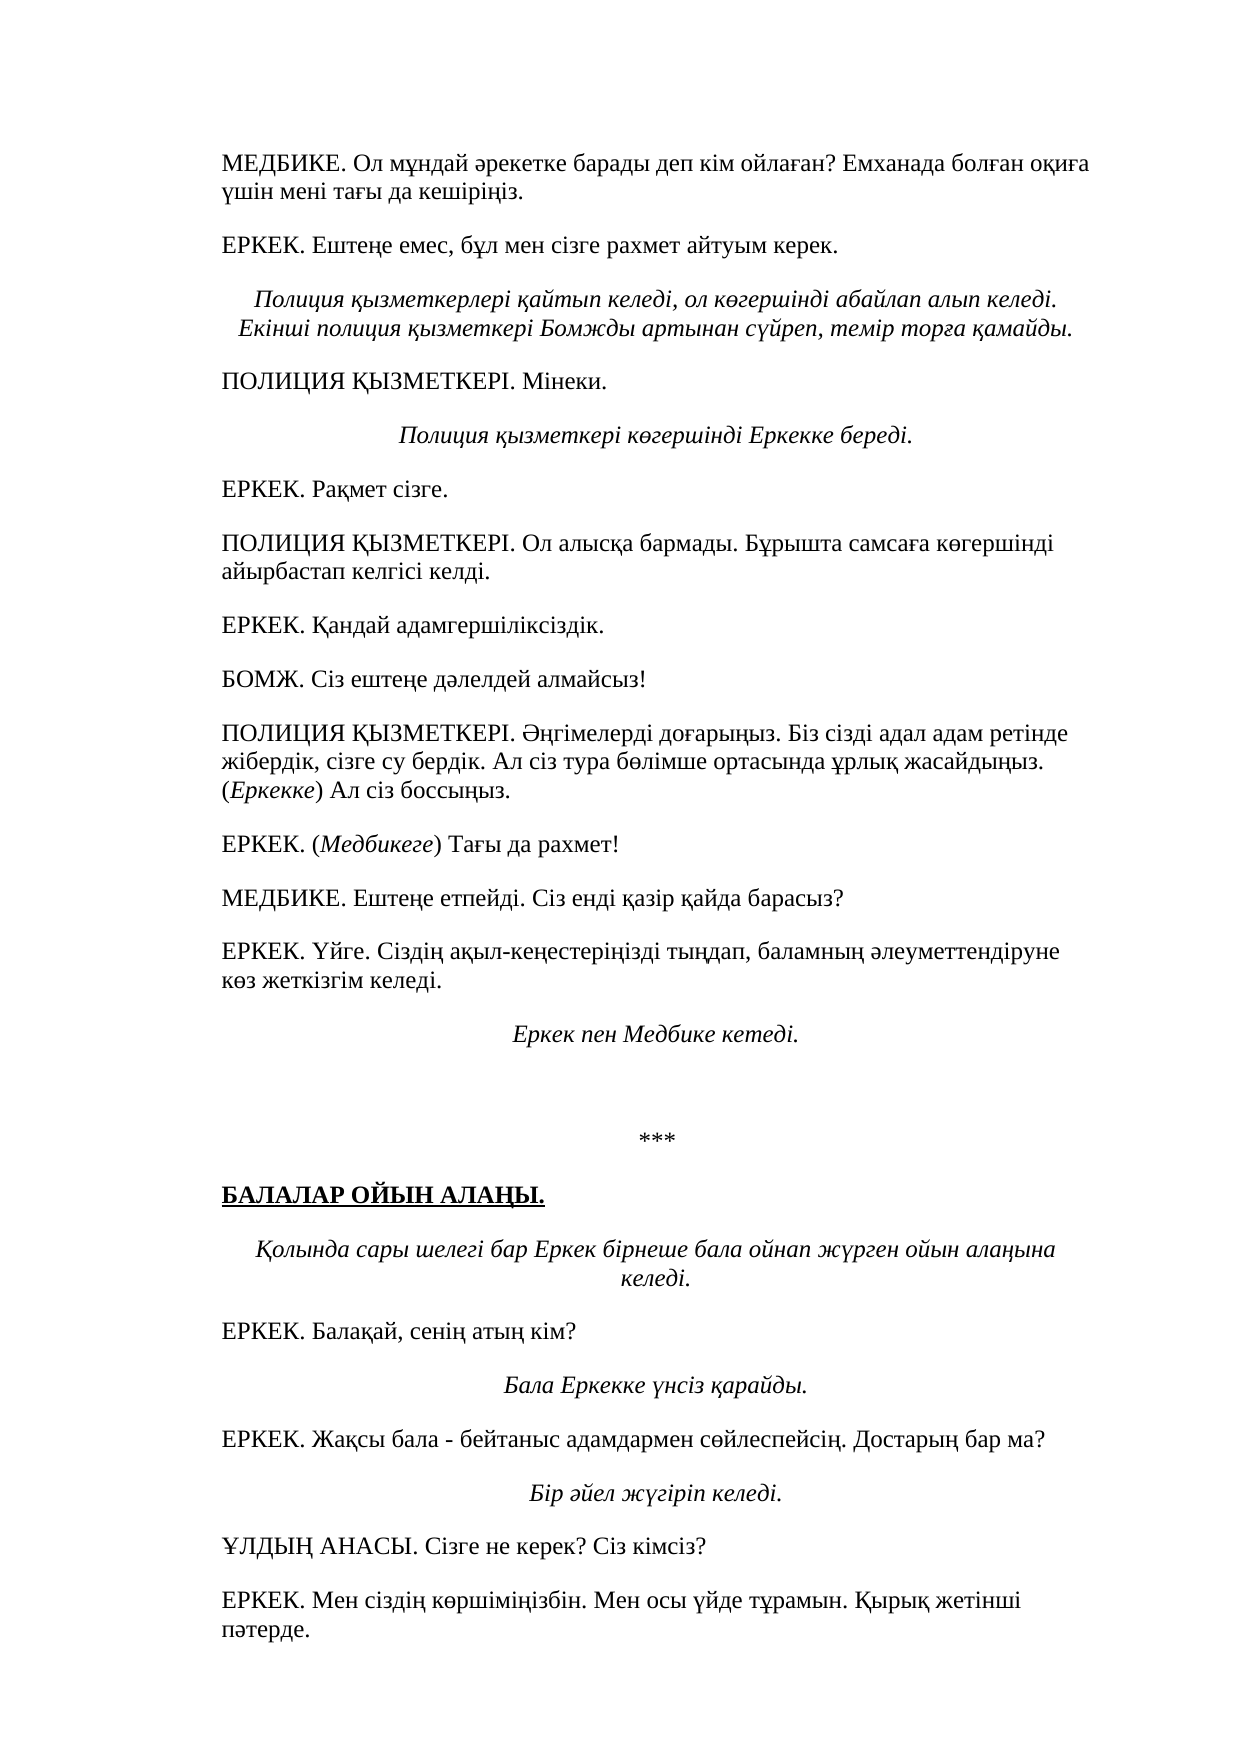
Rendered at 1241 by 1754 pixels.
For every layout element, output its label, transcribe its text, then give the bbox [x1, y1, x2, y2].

text Еркек пен Медбике кетеді. [221, 1019, 1093, 1048]
text ПОЛИЦИЯ ҚЫЗМЕТКЕРІ. Мінеки. [221, 366, 1093, 395]
text ЕРКЕК. (Медбикеге) Тағы да рахмет! [221, 829, 1093, 858]
text *** [221, 1126, 1093, 1155]
text Бала Еркекке үнсіз қарайды. [221, 1370, 1093, 1399]
text ЕРКЕК. Ештеңе емес, бұл мен сізге рахмет айтуым керек. [221, 230, 1093, 259]
text Қолында сары шелегі бар Еркек бірнеше бала ойнап жүрген ойын алаңына келеді. [221, 1234, 1093, 1291]
text ЕРКЕК. Рақмет сізге. [221, 474, 1093, 503]
text ПОЛИЦИЯ ҚЫЗМЕТКЕРІ. Ол алысқа бармады. Бұрышта самсаға көгершінді айырбастап келгісі келді. [221, 528, 1093, 585]
text МЕДБИКЕ. Ештеңе етпейді. Сіз енді қазір қайда барасыз? [221, 883, 1093, 911]
text Бір әйел жүгіріп келеді. [221, 1478, 1093, 1506]
text БАЛАЛАР ОЙЫН АЛАҢЫ. [221, 1180, 1093, 1209]
text ЕРКЕК. Жақсы бала - бейтаныс адамдармен сөйлеспейсің. Достарың бар ма? [221, 1424, 1093, 1453]
text МЕДБИКЕ. Ол мұндай әрекетке барады деп кім ойлаған? Емханада болған оқиға үшін мені тағы да кешіріңіз. [221, 148, 1093, 205]
text ПОЛИЦИЯ ҚЫЗМЕТКЕРІ. Әңгімелерді доғарыңыз. Біз сізді адал адам ретінде жібердік, сізге су бердік. Ал сіз тура бөлімше ортасында ұрлық жасайдыңыз. (Еркекке) Ал сіз боссыңыз. [221, 718, 1093, 804]
text ҰЛДЫҢ АНАСЫ. Сізге не керек? Сіз кімсіз? [221, 1531, 1093, 1560]
text ЕРКЕК. Мен сіздің көршіміңізбін. Мен осы үйде тұрамын. Қырық жетінші пәтерде. [221, 1585, 1093, 1643]
text БОМЖ. Сіз ештеңе дәлелдей алмайсыз! [221, 664, 1093, 693]
text Полиция қызметкері көгершінді Еркекке береді. [221, 420, 1093, 449]
text Полиция қызметкерлері қайтып келеді, ол көгершінді абайлап алып келеді. Екінші полиция қызметкері Бомжды артынан сүйреп, темір торға қамайды. [221, 284, 1093, 341]
text ЕРКЕК. Үйге. Сіздің ақыл-кеңестеріңізді тыңдап, баламның әлеуметтендіруне көз жеткізгім келеді. [221, 936, 1093, 994]
text ЕРКЕК. Қандай адамгершіліксіздік. [221, 610, 1093, 639]
text ЕРКЕК. Балақай, сенің атың кім? [221, 1316, 1093, 1345]
